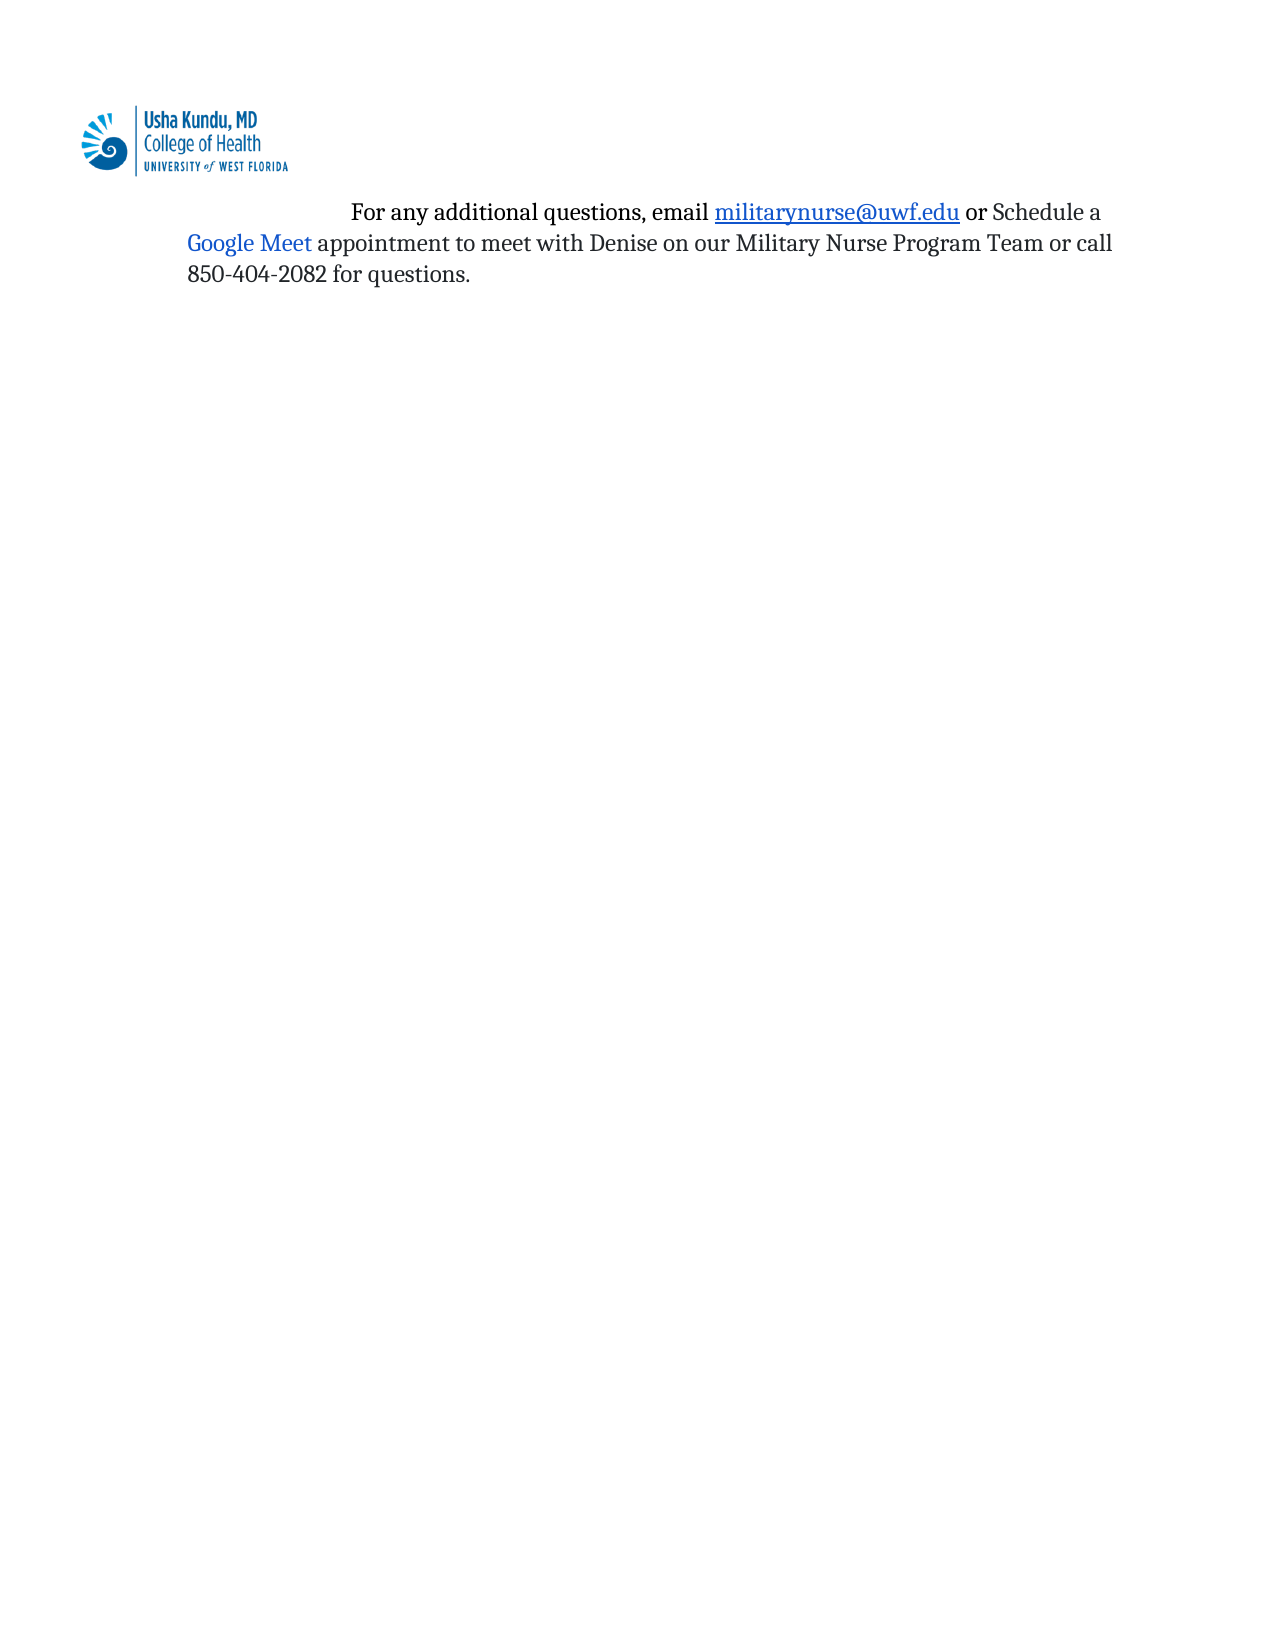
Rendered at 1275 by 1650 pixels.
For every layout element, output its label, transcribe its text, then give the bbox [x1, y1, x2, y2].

text For any additional questions, email militarynurse@uwf.edu or Schedule a Google Meet appointment to meet with Denise on our Military Nurse Program Team or call 850-404-2082 for questions. [187, 198, 1134, 288]
picture [37, 93, 332, 190]
